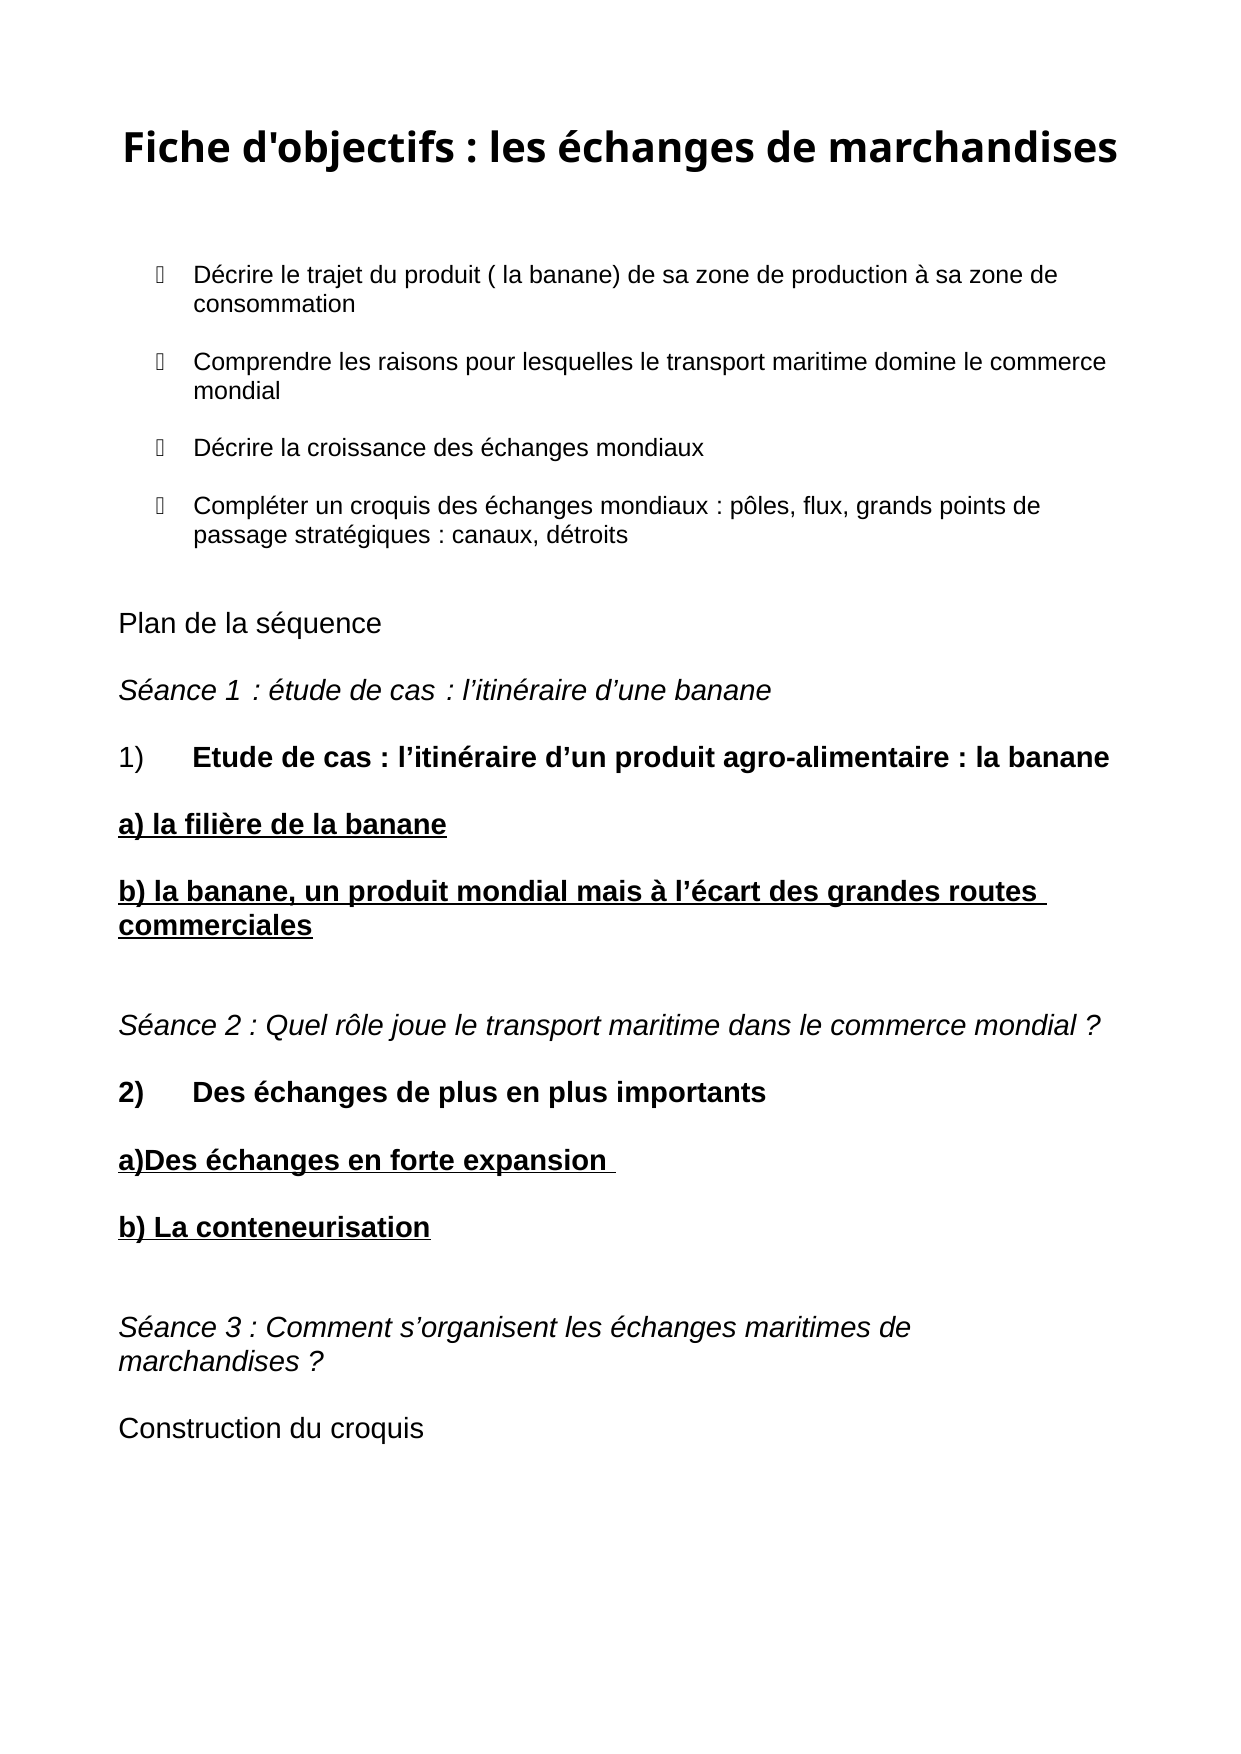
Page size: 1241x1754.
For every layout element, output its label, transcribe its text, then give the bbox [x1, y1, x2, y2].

text Construction du croquis [118, 1411, 1122, 1444]
text Fiche d'objectifs : les échanges de marchandises [118, 118, 1122, 175]
text Plan de la séquence [118, 606, 1122, 639]
list Compléter un croquis des échanges mondiaux : pôles, flux, grands points de passage stratégiques : canaux, détroits [156, 491, 1122, 548]
text Séance 3 : Comment s’organisent les échanges maritimes de marchandises ? [118, 1310, 1122, 1377]
list Comprendre les raisons pour lesquelles le transport maritime domine le commerce mondial [156, 347, 1122, 404]
text Séance 2 : Quel rôle joue le transport maritime dans le commerce mondial ? [118, 1008, 1122, 1042]
text Séance 1 : étude de cas : l’itinéraire d’une banane [118, 673, 1122, 706]
text b) la banane, un produit mondial mais à l’écart des grandes routes commerciales [118, 874, 1122, 941]
text a) la filière de la banane [118, 807, 1122, 841]
text 1) Etude de cas : l’itinéraire d’un produit agro-alimentaire : la banane [118, 740, 1122, 773]
text b) La conteneurisation [118, 1209, 1122, 1243]
text a)Des échanges en forte expansion [118, 1142, 1122, 1176]
text 2) Des échanges de plus en plus importants [118, 1075, 1122, 1109]
list Décrire la croissance des échanges mondiaux [156, 433, 1122, 462]
list Décrire le trajet du produit ( la banane) de sa zone de production à sa zone de consommation [156, 260, 1122, 318]
